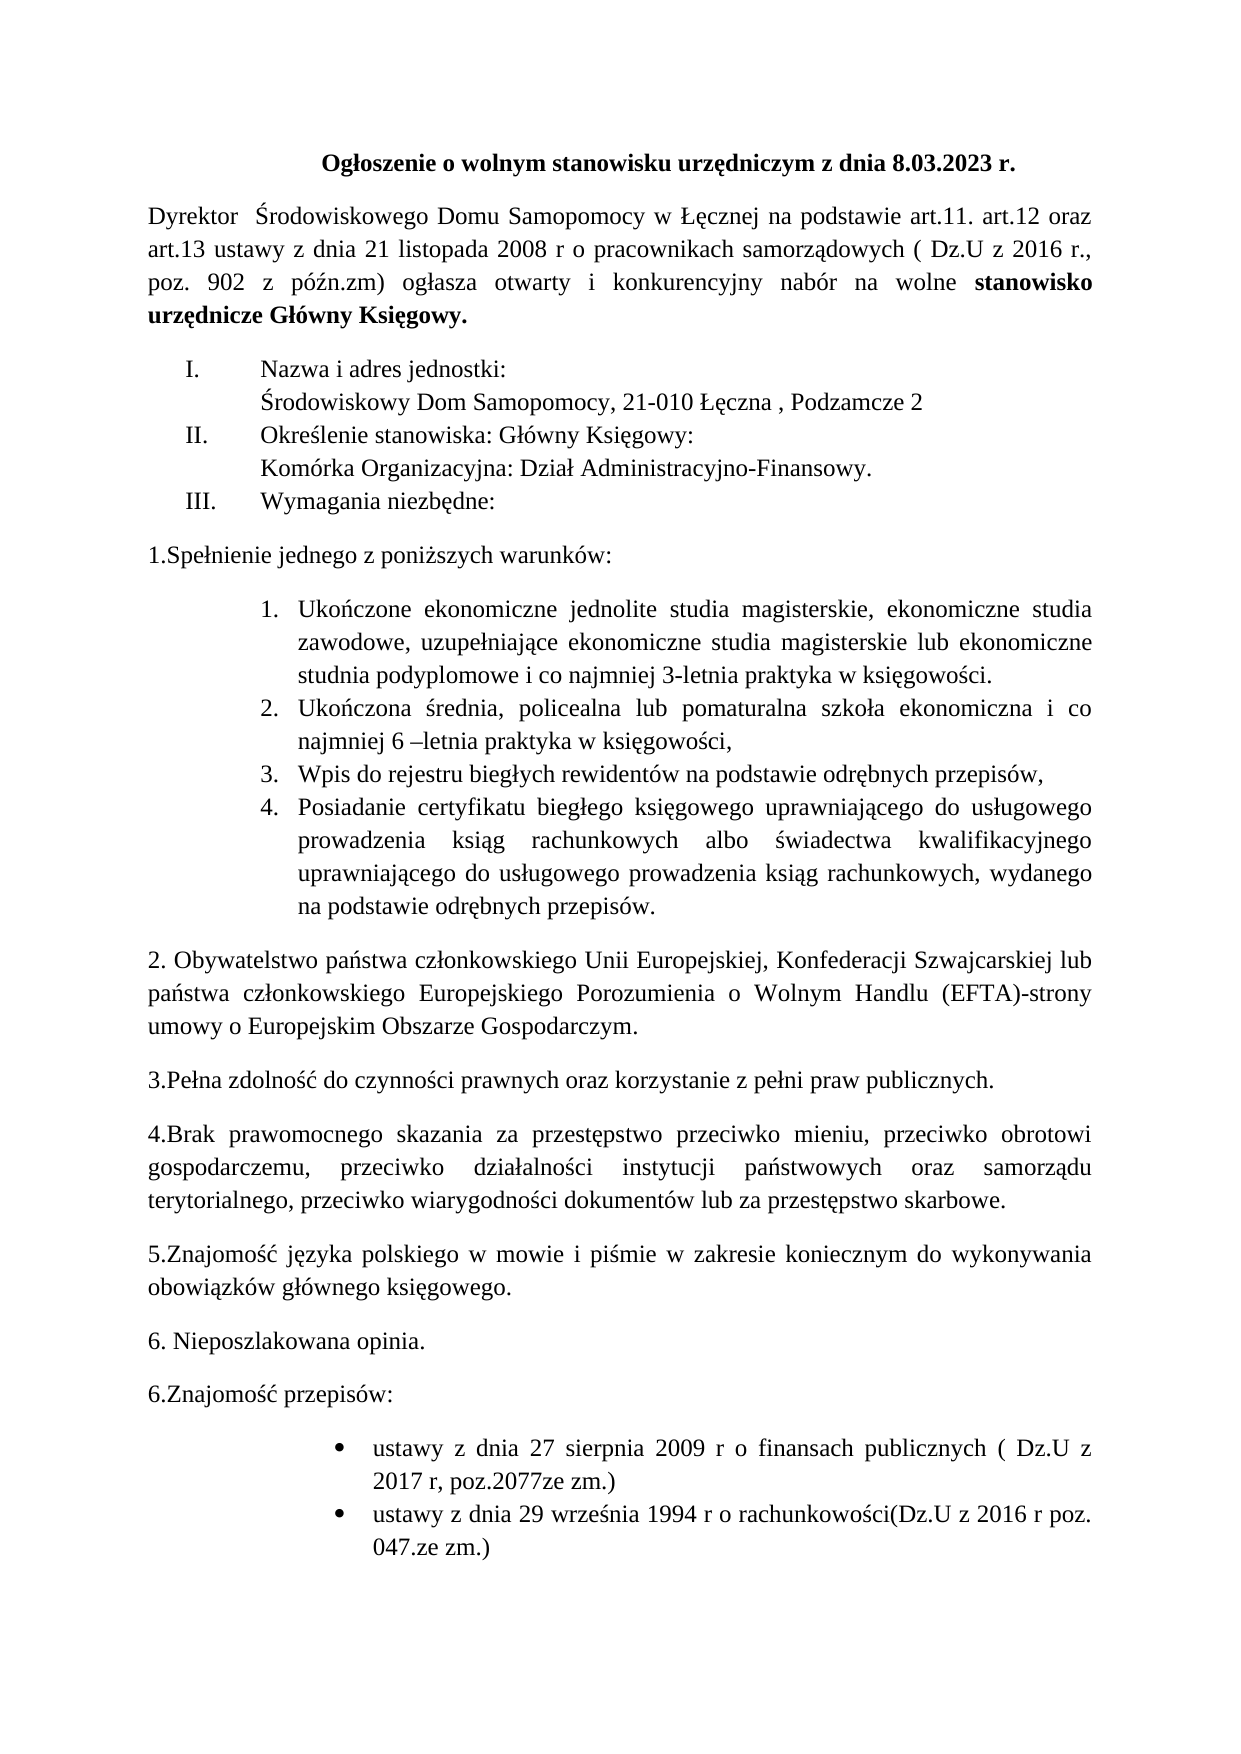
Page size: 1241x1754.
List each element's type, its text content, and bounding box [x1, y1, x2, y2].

list Posiadanie certyfikatu biegłego księgowego uprawniającego do usługowego prowadzenia ksiąg rachunkowych albo świadectwa kwalifikacyjnego uprawniającego do usługowego prowadzenia ksiąg rachunkowych, wydanego na podstawie odrębnych przepisów. [260, 792, 1093, 920]
text 5.Znajomość języka polskiego w mowie i piśmie w zakresie koniecznym do wykonywania obowiązków głównego księgowego. [148, 1239, 1093, 1301]
text Dyrektor Środowiskowego Domu Samopomocy w Łęcznej na podstawie art.11. art.12 oraz art.13 ustawy z dnia 21 listopada 2008 r o pracownikach samorządowych ( Dz.U z 2016 r., poz. 902 z późn.zm) ogłasza otwarty i konkurencyjny nabór na wolne stanowisko urzędnicze Główny Księgowy. [148, 201, 1093, 329]
text 4.Brak prawomocnego skazania za przestępstwo przeciwko mieniu, przeciwko obrotowi gospodarczemu, przeciwko działalności instytucji państwowych oraz samorządu terytorialnego, przeciwko wiarygodności dokumentów lub za przestępstwo skarbowe. [148, 1119, 1093, 1214]
text 6.Znajomość przepisów: [148, 1379, 1093, 1408]
text 6. Nieposzlakowana opinia. [148, 1326, 1093, 1354]
text 1.Spełnienie jednego z poniższych warunków: [148, 540, 1093, 569]
list Określenie stanowiska: Główny Księgowy: [185, 420, 1093, 449]
list Nazwa i adres jednostki: [185, 354, 1093, 383]
text Ogłoszenie o wolnym stanowisku urzędniczym z dnia 8.03.2023 r. [148, 148, 1093, 176]
text 3.Pełna zdolność do czynności prawnych oraz korzystanie z pełni praw publicznych. [148, 1065, 1093, 1094]
list Środowiskowy Dom Samopomocy, 21-010 Łęczna , Podzamcze 2 [260, 387, 1093, 416]
list ustawy z dnia 29 września 1994 r o rachunkowości(Dz.U z 2016 r poz. 047.ze zm.) [335, 1499, 1093, 1561]
list Wymagania niezbędne: [185, 486, 1093, 515]
list Komórka Organizacyjna: Dział Administracyjno-Finansowy. [260, 453, 1093, 482]
text 2. Obywatelstwo państwa członkowskiego Unii Europejskiej, Konfederacji Szwajcarskiej lub państwa członkowskiego Europejskiego Porozumienia o Wolnym Handlu (EFTA)-strony umowy o Europejskim Obszarze Gospodarczym. [148, 945, 1093, 1040]
list Ukończone ekonomiczne jednolite studia magisterskie, ekonomiczne studia zawodowe, uzupełniające ekonomiczne studia magisterskie lub ekonomiczne studnia podyplomowe i co najmniej 3-letnia praktyka w księgowości. [260, 594, 1093, 689]
list Ukończona średnia, policealna lub pomaturalna szkoła ekonomiczna i co najmniej 6 –letnia praktyka w księgowości, [260, 693, 1093, 755]
list ustawy z dnia 27 sierpnia 2009 r o finansach publicznych ( Dz.U z 2017 r, poz.2077ze zm.) [335, 1433, 1093, 1495]
list Wpis do rejestru biegłych rewidentów na podstawie odrębnych przepisów, [260, 759, 1093, 788]
